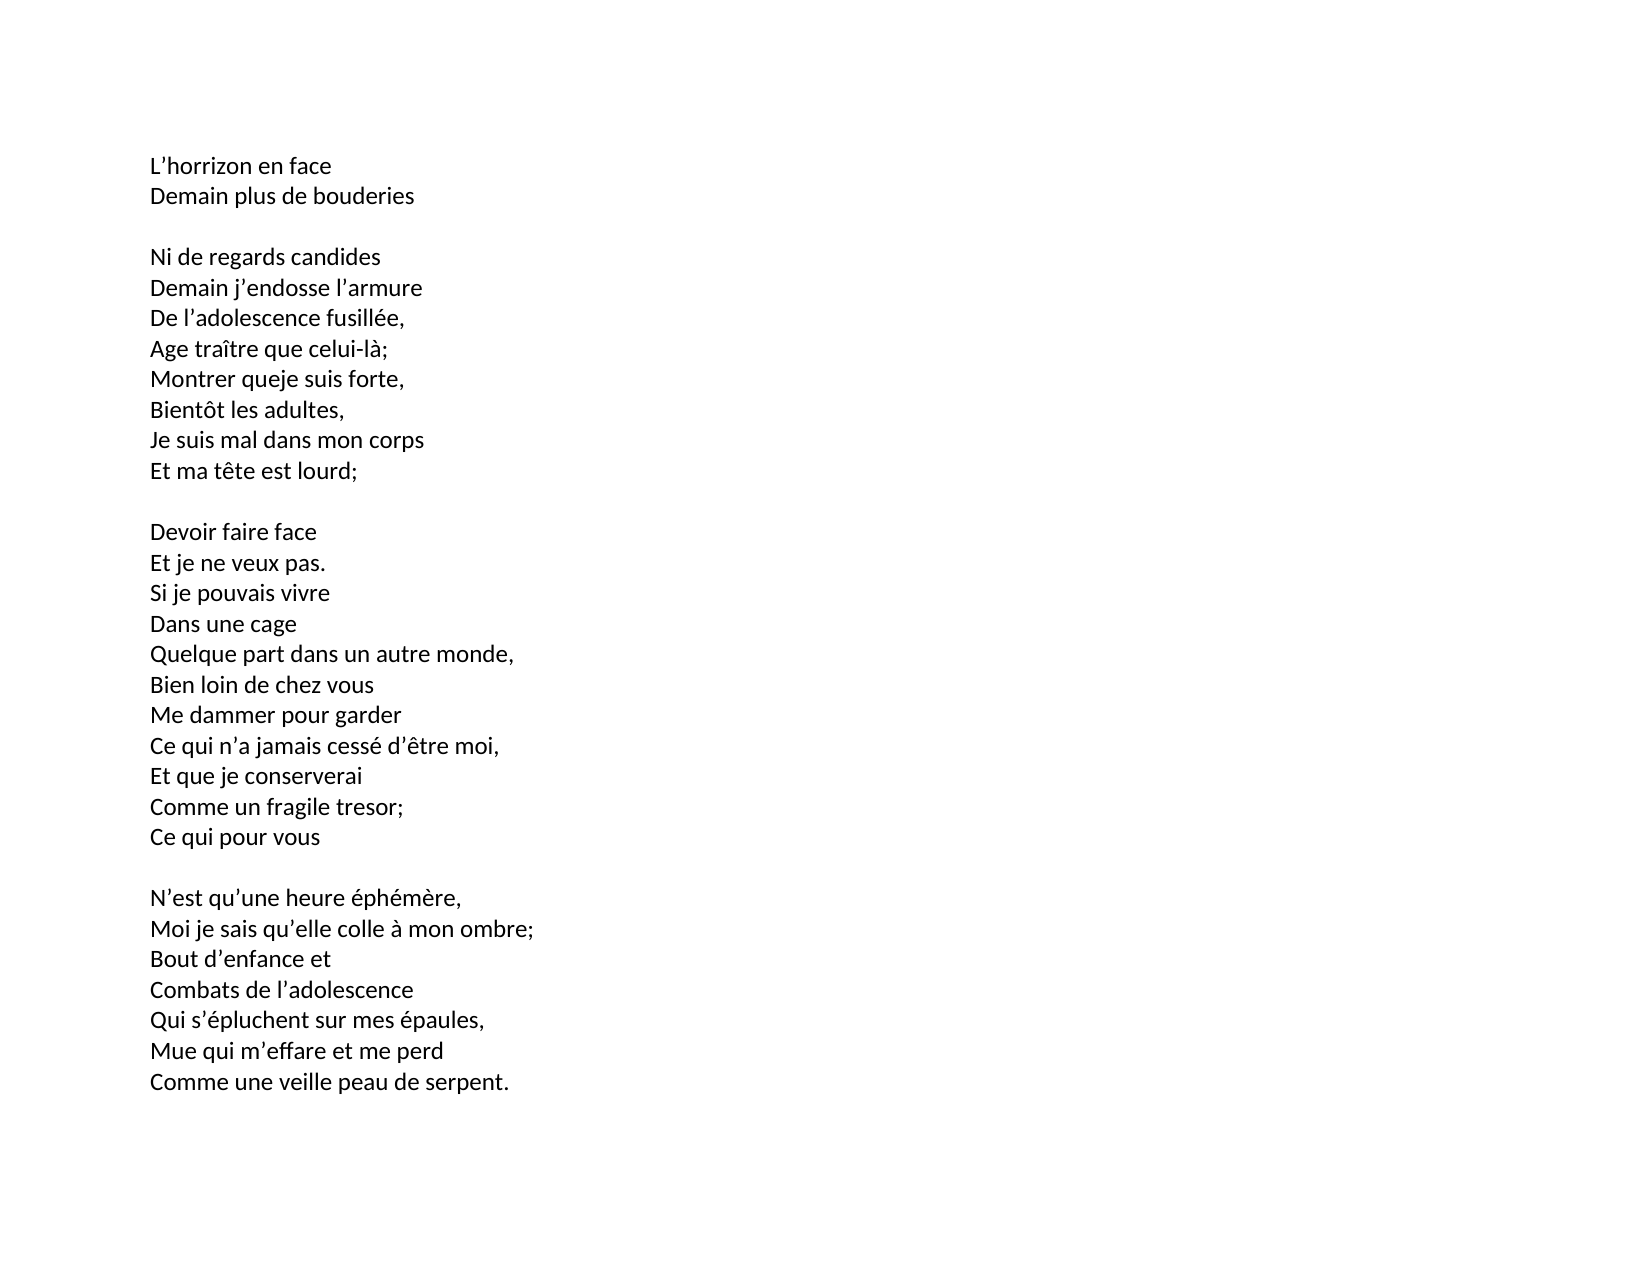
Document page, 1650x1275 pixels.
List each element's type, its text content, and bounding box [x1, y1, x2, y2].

text Montrer queje suis forte, [150, 364, 1500, 394]
text Devoir faire face [150, 516, 1500, 547]
text L’horrizon en face [150, 150, 1500, 181]
text Je suis mal dans mon corps [150, 425, 1500, 455]
text Dans une cage [150, 608, 1500, 638]
text Demain plus de bouderies [150, 181, 1500, 211]
text Et ma tête est lourd; [150, 455, 1500, 486]
text Qui s’épluchent sur mes épaules, [150, 1004, 1500, 1035]
text Et que je conserverai [150, 760, 1500, 791]
text Ni de regards candides [150, 242, 1500, 272]
text Si je pouvais vivre [150, 577, 1500, 608]
text Et je ne veux pas. [150, 547, 1500, 577]
text Bientôt les adultes, [150, 394, 1500, 425]
text Quelque part dans un autre monde, [150, 638, 1500, 669]
text Ce qui pour vous [150, 821, 1500, 852]
text Demain j’endosse l’armure De l’adolescence fusillée, [150, 272, 1500, 333]
text Me dammer pour garder [150, 699, 1500, 730]
text Age traître que celui-là; [150, 333, 1500, 364]
text Comme un fragile tresor; [150, 791, 1500, 821]
text Comme une veille peau de serpent. [150, 1066, 1500, 1096]
text N’est qu’une heure éphémère, [150, 882, 1500, 913]
text Moi je sais qu’elle colle à mon ombre; [150, 913, 1500, 943]
text Combats de l’adolescence [150, 974, 1500, 1004]
text Ce qui n’a jamais cessé d’être moi, [150, 730, 1500, 760]
text Bien loin de chez vous [150, 669, 1500, 699]
text Bout d’enfance et [150, 943, 1500, 974]
text Mue qui m’effare et me perd [150, 1035, 1500, 1066]
